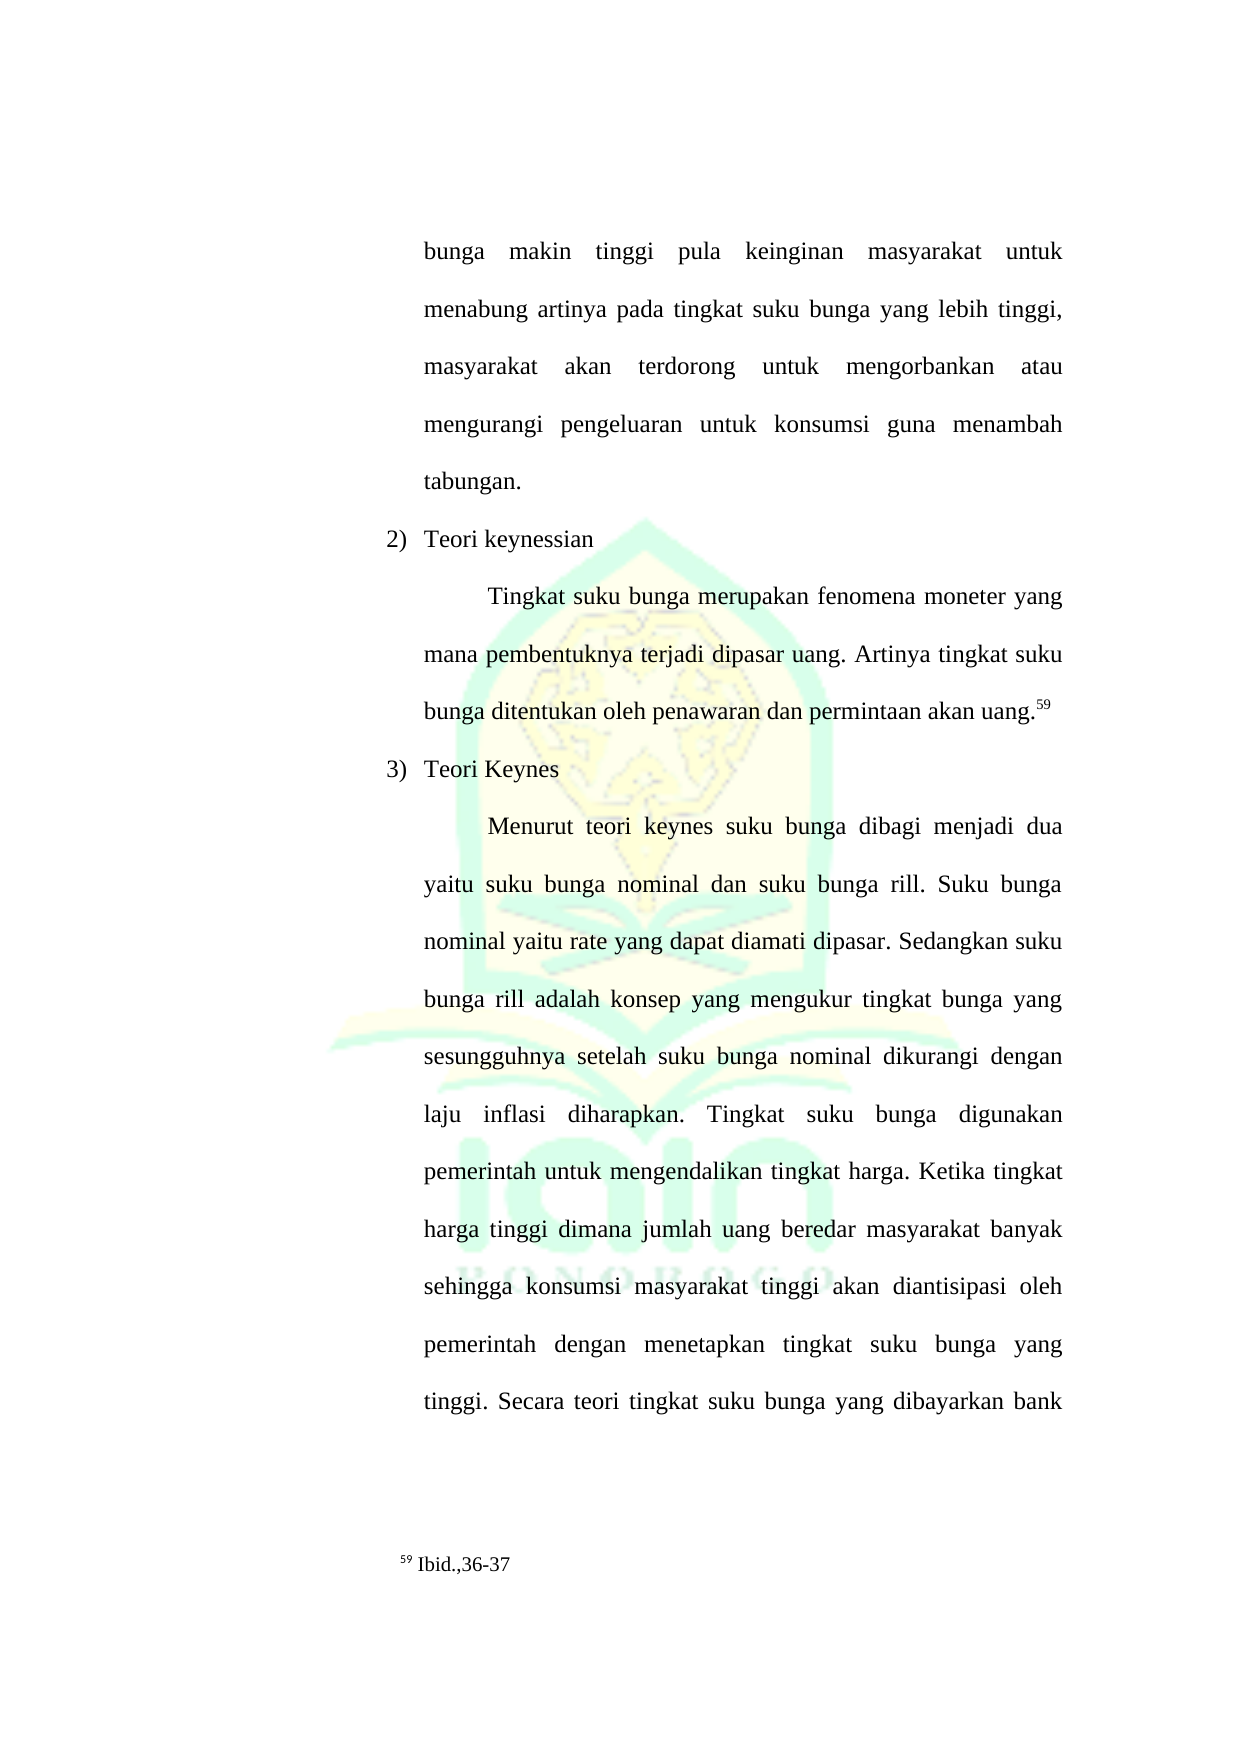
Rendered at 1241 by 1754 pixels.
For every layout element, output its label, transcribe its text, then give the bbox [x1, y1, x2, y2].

text Tingkat suku bunga merupakan fenomena moneter yang mana pembentuknya terjadi dipasar uang. Artinya tingkat suku bunga ditentukan oleh penawaran dan permintaan akan uang. [424, 581, 1063, 725]
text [424, 236, 1063, 495]
list Teori keynessian [386, 524, 1063, 552]
list Teori Keynes [386, 754, 1063, 782]
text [424, 811, 1063, 1415]
